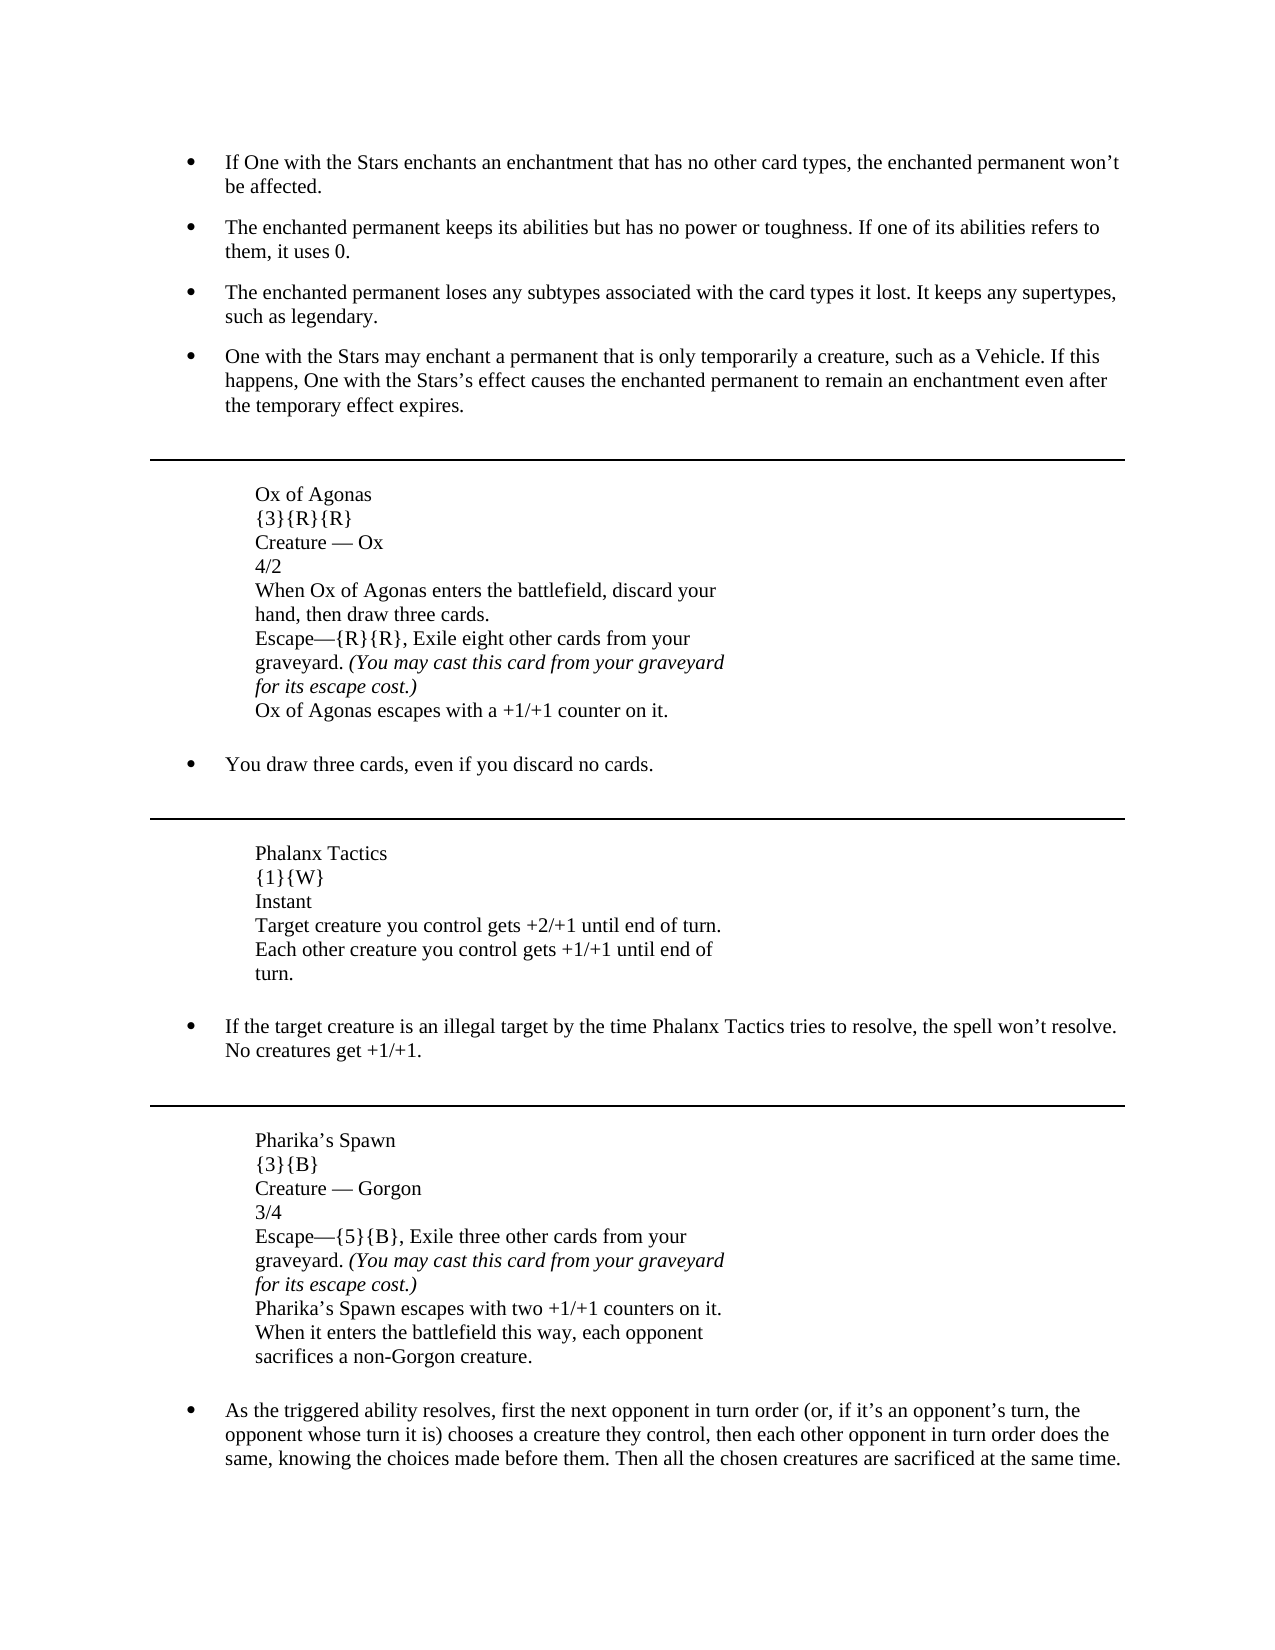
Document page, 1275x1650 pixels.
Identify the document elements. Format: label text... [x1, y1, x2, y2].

list If the target creature is an illegal target by the time Phalanx Tactics tries to resolve, the spell won’t resolve. No creatures get +1/+1. [187, 1014, 1125, 1062]
list You draw three cards, even if you discard no cards. [187, 752, 1125, 776]
list As the triggered ability resolves, first the next opponent in turn order (or, if it’s an opponent’s turn, the opponent whose turn it is) chooses a creature they control, then each other opponent in turn order does the same, knowing the choices made before them. Then all the chosen creatures are sacrificed at the same time. [187, 1397, 1125, 1470]
list The enchanted permanent keeps its abilities but has no power or toughness. If one of its abilities refers to them, it uses 0. [187, 215, 1125, 263]
text Phalanx Tactics {1}{W} Instant Target creature you control gets +2/+1 until end of turn. Each other creature you control gets +1/+1 until end of turn. [255, 841, 735, 985]
list The enchanted permanent loses any subtypes associated with the card types it lost. It keeps any supertypes, such as legendary. [187, 279, 1125, 328]
text Ox of Agonas {3}{R}{R} Creature — Ox 4/2 When Ox of Agonas enters the battlefield, discard your hand, then draw three cards. Escape—{R}{R}, Exile eight other cards from your graveyard. (You may cast this card from your graveyard for its escape cost.) Ox of Agonas escapes with a +1/+1 counter on it. [255, 482, 735, 722]
text Pharika’s Spawn {3}{B} Creature — Gorgon 3/4 Escape—{5}{B}, Exile three other cards from your graveyard. (You may cast this card from your graveyard for its escape cost.) Pharika’s Spawn escapes with two +1/+1 counters on it. When it enters the battlefield this way, each opponent sacrifices a non-Gorgon creature. [255, 1128, 735, 1368]
list One with the Stars may enchant a permanent that is only temporarily a creature, such as a Vehicle. If this happens, One with the Stars’s effect causes the enchanted permanent to remain an enchantment even after the temporary effect expires. [187, 344, 1125, 417]
list If One with the Stars enchants an enchantment that has no other card types, the enchanted permanent won’t be affected. [187, 150, 1125, 198]
